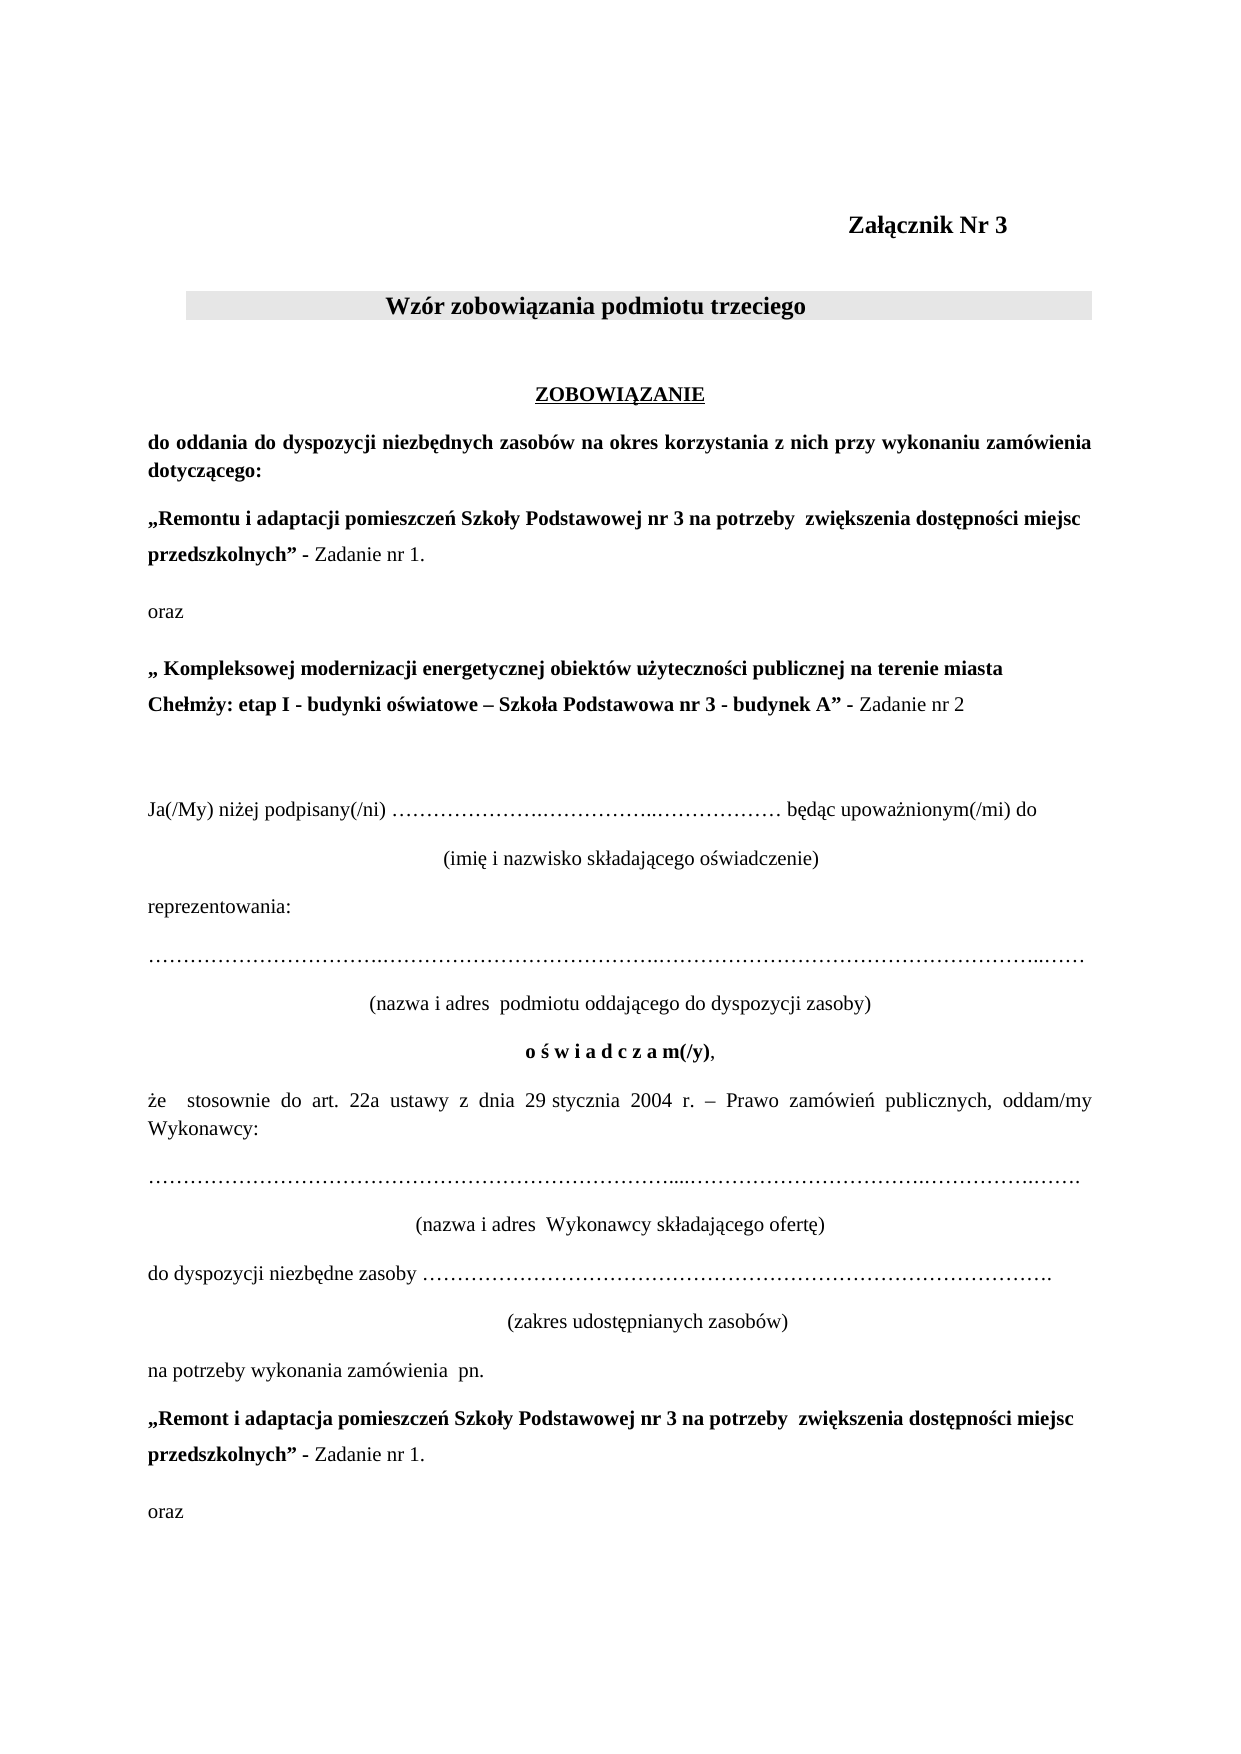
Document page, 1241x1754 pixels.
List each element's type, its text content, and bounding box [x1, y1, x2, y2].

text …………………………………………………………………....…………………………….…………….……. [148, 1164, 1092, 1188]
text „Remontu i adaptacji pomieszczeń Szkoły Podstawowej nr 3 na potrzeby zwiększenia dostępności miejsc przedszkolnych” - Zadanie nr 1. [148, 506, 1092, 566]
text do oddania do dyspozycji niezbędnych zasobów na okres korzystania z nich przy wykonaniu zamówienia dotyczącego: [148, 430, 1092, 482]
text że stosownie do art. 22a ustawy z dnia 29 stycznia 2004 r. – Prawo zamówień publicznych, oddam/my Wykonawcy: [148, 1088, 1092, 1139]
text „Remont i adaptacja pomieszczeń Szkoły Podstawowej nr 3 na potrzeby zwiększenia dostępności miejsc przedszkolnych” - Zadanie nr 1. [148, 1406, 1092, 1466]
text Ja(/My) niżej podpisany(/ni) ………………….……………..……………… będąc upoważnionym(/mi) do [148, 797, 1092, 821]
text (nazwa i adres Wykonawcy składającego ofertę) [148, 1212, 1092, 1236]
text „ Kompleksowej modernizacji energetycznej obiektów użyteczności publicznej na terenie miasta Chełmży: etap I - budynki oświatowe – Szkoła Podstawowa nr 3 - budynek A” - Zadanie nr 2 [148, 656, 1092, 716]
text …………………………….………………………………….………………………………………………..…… [148, 943, 1092, 967]
text Załącznik Nr 3 [749, 210, 1092, 239]
text (zakres udostępnianych zasobów) [148, 1309, 1092, 1333]
subtitle Wzór zobowiązania podmiotu trzeciego [186, 291, 1092, 320]
text o ś w i a d c z a m(/y), [148, 1039, 1092, 1063]
text oraz [148, 1499, 1092, 1523]
text oraz [148, 599, 1092, 623]
text na potrzeby wykonania zamówienia pn. [148, 1358, 1092, 1382]
text ZOBOWIĄZANIE [148, 382, 1092, 406]
text (imię i nazwisko składającego oświadczenie) [443, 846, 1092, 870]
text (nazwa i adres podmiotu oddającego do dyspozycji zasoby) [148, 991, 1092, 1015]
text do dyspozycji niezbędne zasoby ………………………………………………………………………………. [148, 1261, 1092, 1285]
text reprezentowania: [148, 894, 1092, 918]
